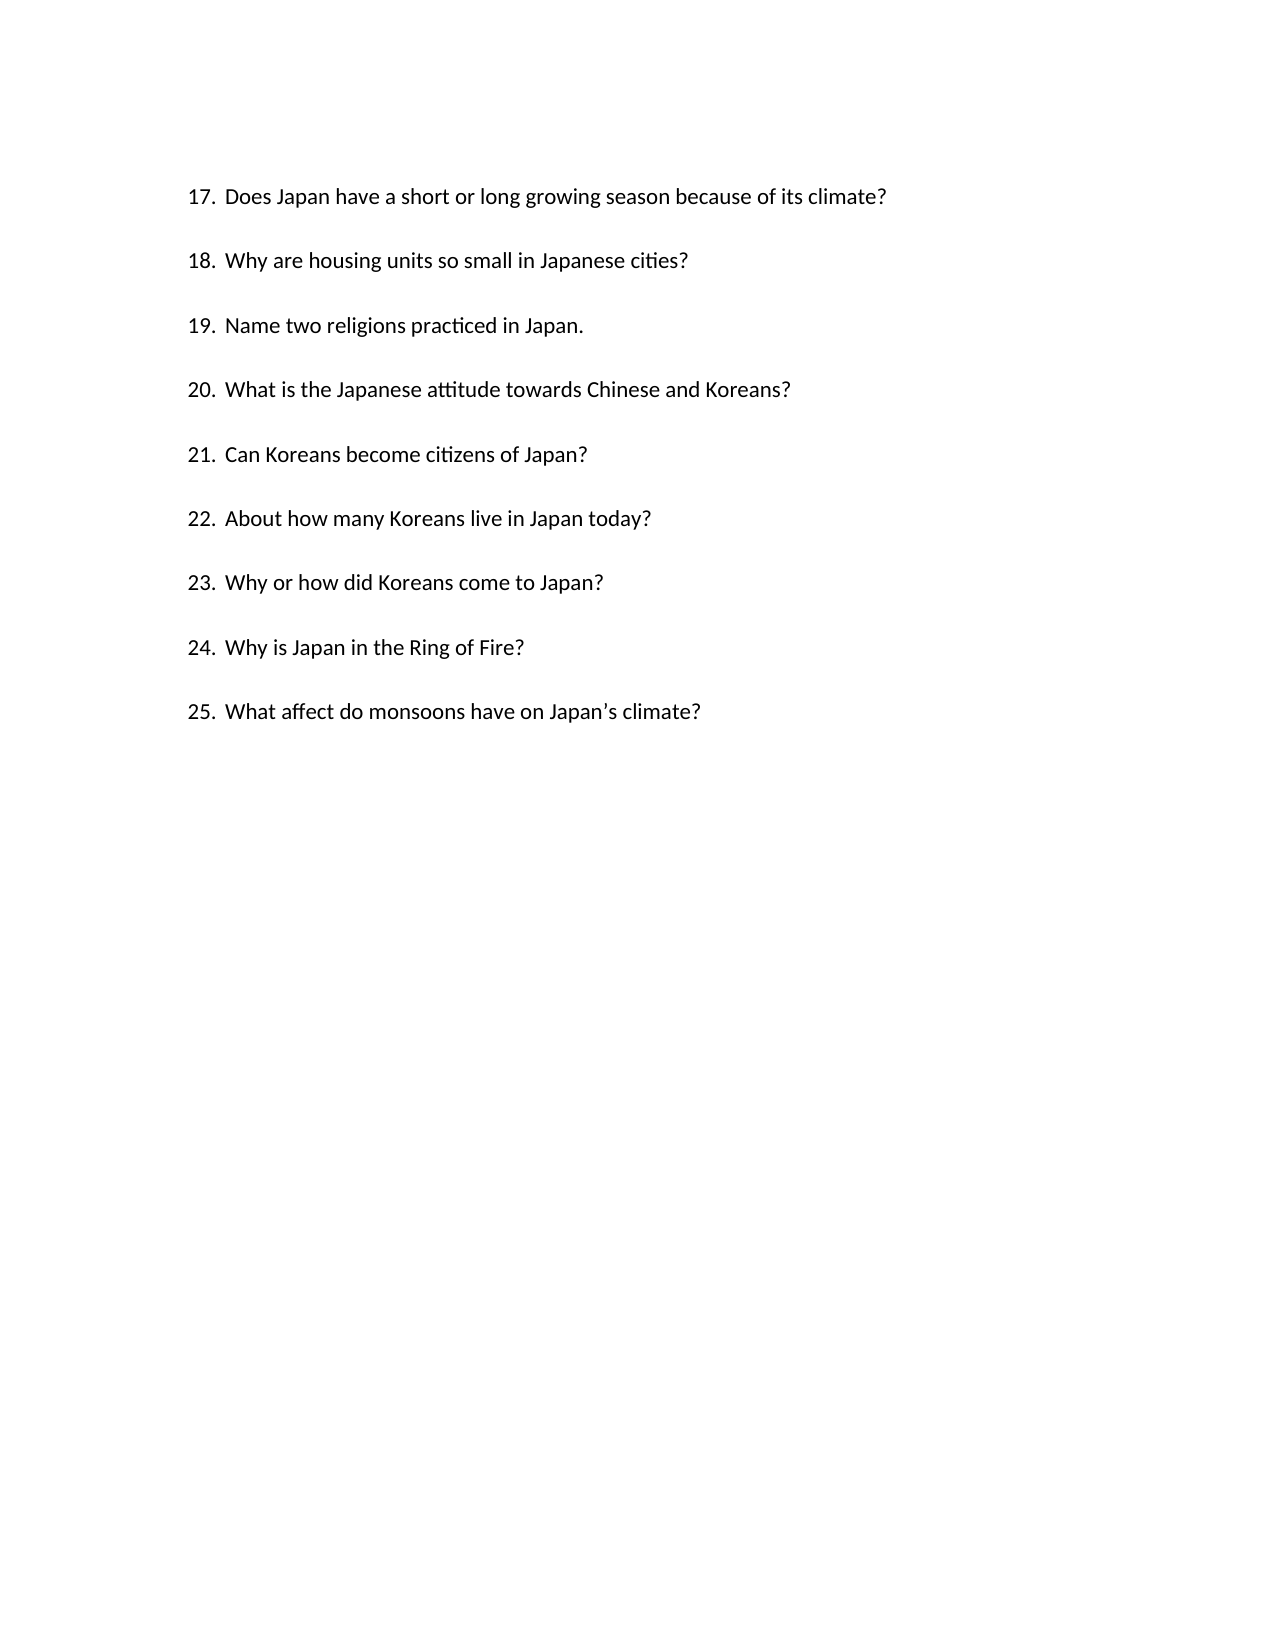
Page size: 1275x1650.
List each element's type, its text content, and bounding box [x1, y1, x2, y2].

list About how many Koreans live in Japan today? [187, 504, 1125, 532]
list Why or how did Koreans come to Japan? [187, 568, 1125, 596]
list Why is Japan in the Ring of Fire? [187, 633, 1125, 661]
list What affect do monsoons have on Japan’s climate? [187, 697, 1125, 725]
list Name two religions practiced in Japan. [187, 311, 1125, 339]
list Can Koreans become citizens of Japan? [187, 440, 1125, 468]
list What is the Japanese attitude towards Chinese and Koreans? [187, 375, 1125, 403]
list Does Japan have a short or long growing season because of its climate? [187, 182, 1125, 210]
list Why are housing units so small in Japanese cities? [187, 247, 1125, 274]
